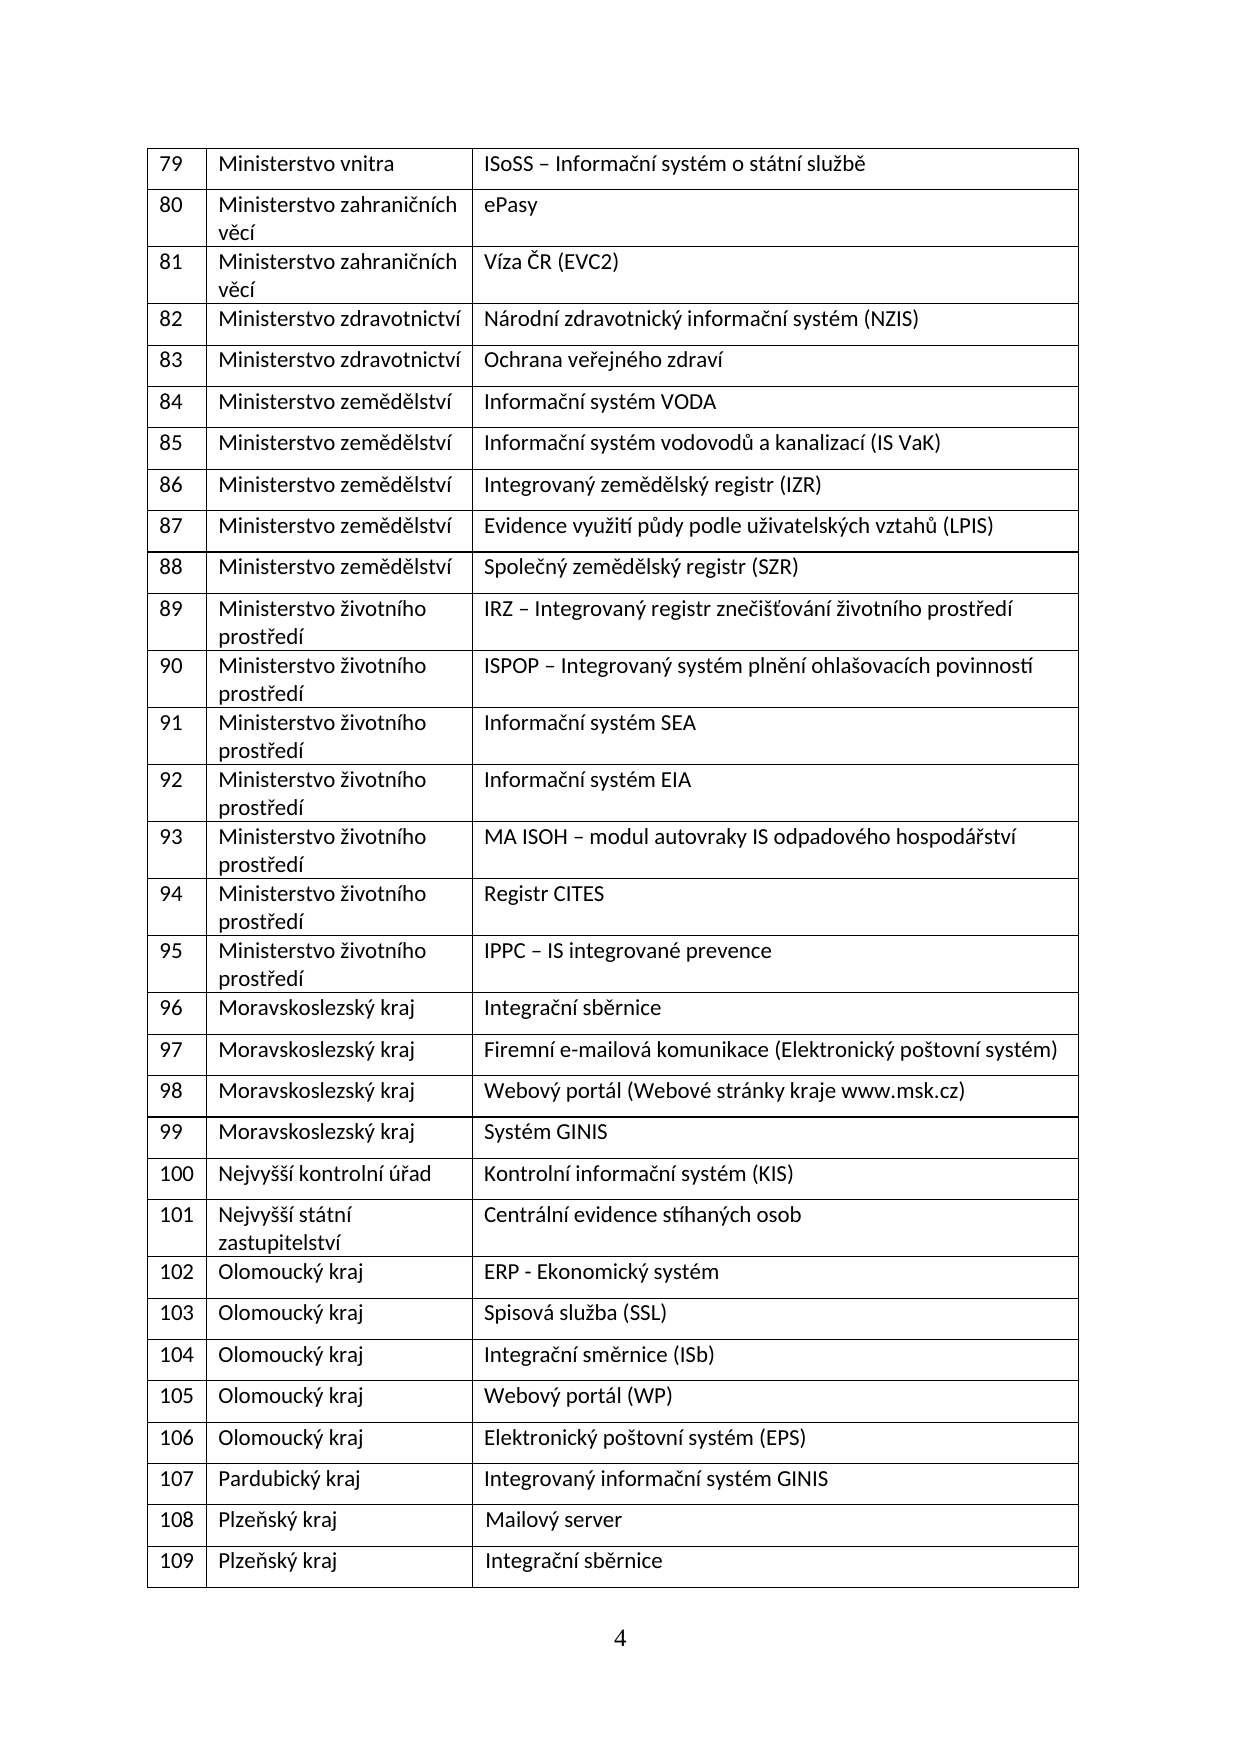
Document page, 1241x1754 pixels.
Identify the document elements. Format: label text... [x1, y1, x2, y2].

table_cell 86 [148, 470, 206, 510]
table_cell Plzeňský kraj [207, 1505, 472, 1546]
table_cell Olomoucký kraj [207, 1423, 472, 1463]
table_cell 82 [148, 304, 206, 344]
table_cell Systém GINIS [473, 1118, 1078, 1158]
table_cell Informační systém SEA [473, 708, 1078, 764]
table_cell Webový portál (WP) [473, 1381, 1078, 1422]
table_cell 80 [148, 190, 206, 246]
table_cell Olomoucký kraj [207, 1340, 472, 1380]
table_cell Ministerstvo zemědělství [207, 387, 472, 427]
table_cell Ministerstvo zemědělství [207, 553, 472, 593]
table_cell ePasy [473, 190, 1078, 246]
table_cell Ministerstvo životního prostředí [207, 594, 472, 650]
table_cell 107 [148, 1464, 206, 1504]
table_cell Integrovaný informační systém GINIS [473, 1464, 1078, 1504]
table_cell Ministerstvo zahraničních věcí [207, 247, 472, 303]
table_cell 109 [148, 1547, 206, 1587]
table_cell 102 [148, 1257, 206, 1297]
table_cell Plzeňský kraj [207, 1547, 472, 1587]
table_cell IRZ – Integrovaný registr znečišťování životního prostředí [473, 594, 1078, 650]
table_cell 79 [148, 149, 206, 189]
table_cell Společný zemědělský registr (SZR) [473, 553, 1078, 593]
table_cell Integrační sběrnice [473, 993, 1078, 1034]
table_cell Integrační směrnice (ISb) [473, 1340, 1078, 1380]
table_cell Evidence využití půdy podle uživatelských vztahů (LPIS) [473, 511, 1078, 551]
table_cell 91 [148, 708, 206, 764]
table_cell Ministerstvo životního prostředí [207, 765, 472, 821]
table_cell Ministerstvo životního prostředí [207, 822, 472, 878]
table_cell 101 [148, 1200, 206, 1256]
table_cell 85 [148, 428, 206, 469]
table_cell 105 [148, 1381, 206, 1422]
table_cell 108 [148, 1505, 206, 1546]
table_cell 98 [148, 1076, 206, 1116]
table_cell Integrační sběrnice [473, 1547, 1078, 1587]
table_cell Moravskoslezský kraj [207, 993, 472, 1034]
table_cell Ministerstvo životního prostředí [207, 651, 472, 707]
table_cell Ministerstvo životního prostředí [207, 936, 472, 992]
table_cell Informační systém VODA [473, 387, 1078, 427]
table_cell 84 [148, 387, 206, 427]
table_cell 95 [148, 936, 206, 992]
table_cell Spisová služba (SSL) [473, 1299, 1078, 1339]
table_cell 87 [148, 511, 206, 551]
table_cell Národní zdravotnický informační systém (NZIS) [473, 304, 1078, 344]
table_cell ISPOP – Integrovaný systém plnění ohlašovacích povinností [473, 651, 1078, 707]
table_cell 103 [148, 1299, 206, 1339]
table_cell Informační systém vodovodů a kanalizací (IS VaK) [473, 428, 1078, 469]
table_cell Víza ČR (EVC2) [473, 247, 1078, 303]
table_cell Ministerstvo zemědělství [207, 511, 472, 551]
table_cell Olomoucký kraj [207, 1381, 472, 1422]
table_cell 94 [148, 879, 206, 935]
table_cell ERP - Ekonomický systém [473, 1257, 1078, 1297]
table_cell Centrální evidence stíhaných osob [473, 1200, 1078, 1256]
table_cell Moravskoslezský kraj [207, 1035, 472, 1075]
table_cell Pardubický kraj [207, 1464, 472, 1504]
table_cell Registr CITES [473, 879, 1078, 935]
table_cell 90 [148, 651, 206, 707]
table_cell Informační systém EIA [473, 765, 1078, 821]
table_cell ISoSS – Informační systém o státní službě [473, 149, 1078, 189]
table_cell 81 [148, 247, 206, 303]
table_cell Ministerstvo životního prostředí [207, 879, 472, 935]
table_cell 100 [148, 1159, 206, 1199]
table_cell 88 [148, 553, 206, 593]
table_cell 83 [148, 346, 206, 386]
table_cell Mailový server [473, 1505, 1078, 1546]
table_cell Olomoucký kraj [207, 1299, 472, 1339]
table_cell 96 [148, 993, 206, 1034]
table_cell Ministerstvo zdravotnictví [207, 304, 472, 344]
table_cell Elektronický poštovní systém (EPS) [473, 1423, 1078, 1463]
table_cell 104 [148, 1340, 206, 1380]
table_cell Nejvyšší státní zastupitelství [207, 1200, 472, 1256]
table_cell Ministerstvo zemědělství [207, 428, 472, 469]
table_cell Ministerstvo životního prostředí [207, 708, 472, 764]
table_cell 99 [148, 1118, 206, 1158]
table_cell Moravskoslezský kraj [207, 1076, 472, 1116]
table_cell 89 [148, 594, 206, 650]
table_cell Ministerstvo zdravotnictví [207, 346, 472, 386]
table_cell Nejvyšší kontrolní úřad [207, 1159, 472, 1199]
table_cell MA ISOH – modul autovraky IS odpadového hospodářství [473, 822, 1078, 878]
table_cell IPPC – IS integrované prevence [473, 936, 1078, 992]
table_cell 97 [148, 1035, 206, 1075]
table_cell 92 [148, 765, 206, 821]
table_cell Moravskoslezský kraj [207, 1118, 472, 1158]
table_cell Ministerstvo zemědělství [207, 470, 472, 510]
table_cell Integrovaný zemědělský registr (IZR) [473, 470, 1078, 510]
table_cell Ministerstvo zahraničních věcí [207, 190, 472, 246]
table_cell Firemní e-mailová komunikace (Elektronický poštovní systém) [473, 1035, 1078, 1075]
table_cell Kontrolní informační systém (KIS) [473, 1159, 1078, 1199]
table_cell Ochrana veřejného zdraví [473, 346, 1078, 386]
table_cell 106 [148, 1423, 206, 1463]
table_cell Webový portál (Webové stránky kraje www.msk.cz) [473, 1076, 1078, 1116]
table_cell Ministerstvo vnitra [207, 149, 472, 189]
table_cell 93 [148, 822, 206, 878]
table_cell Olomoucký kraj [207, 1257, 472, 1297]
